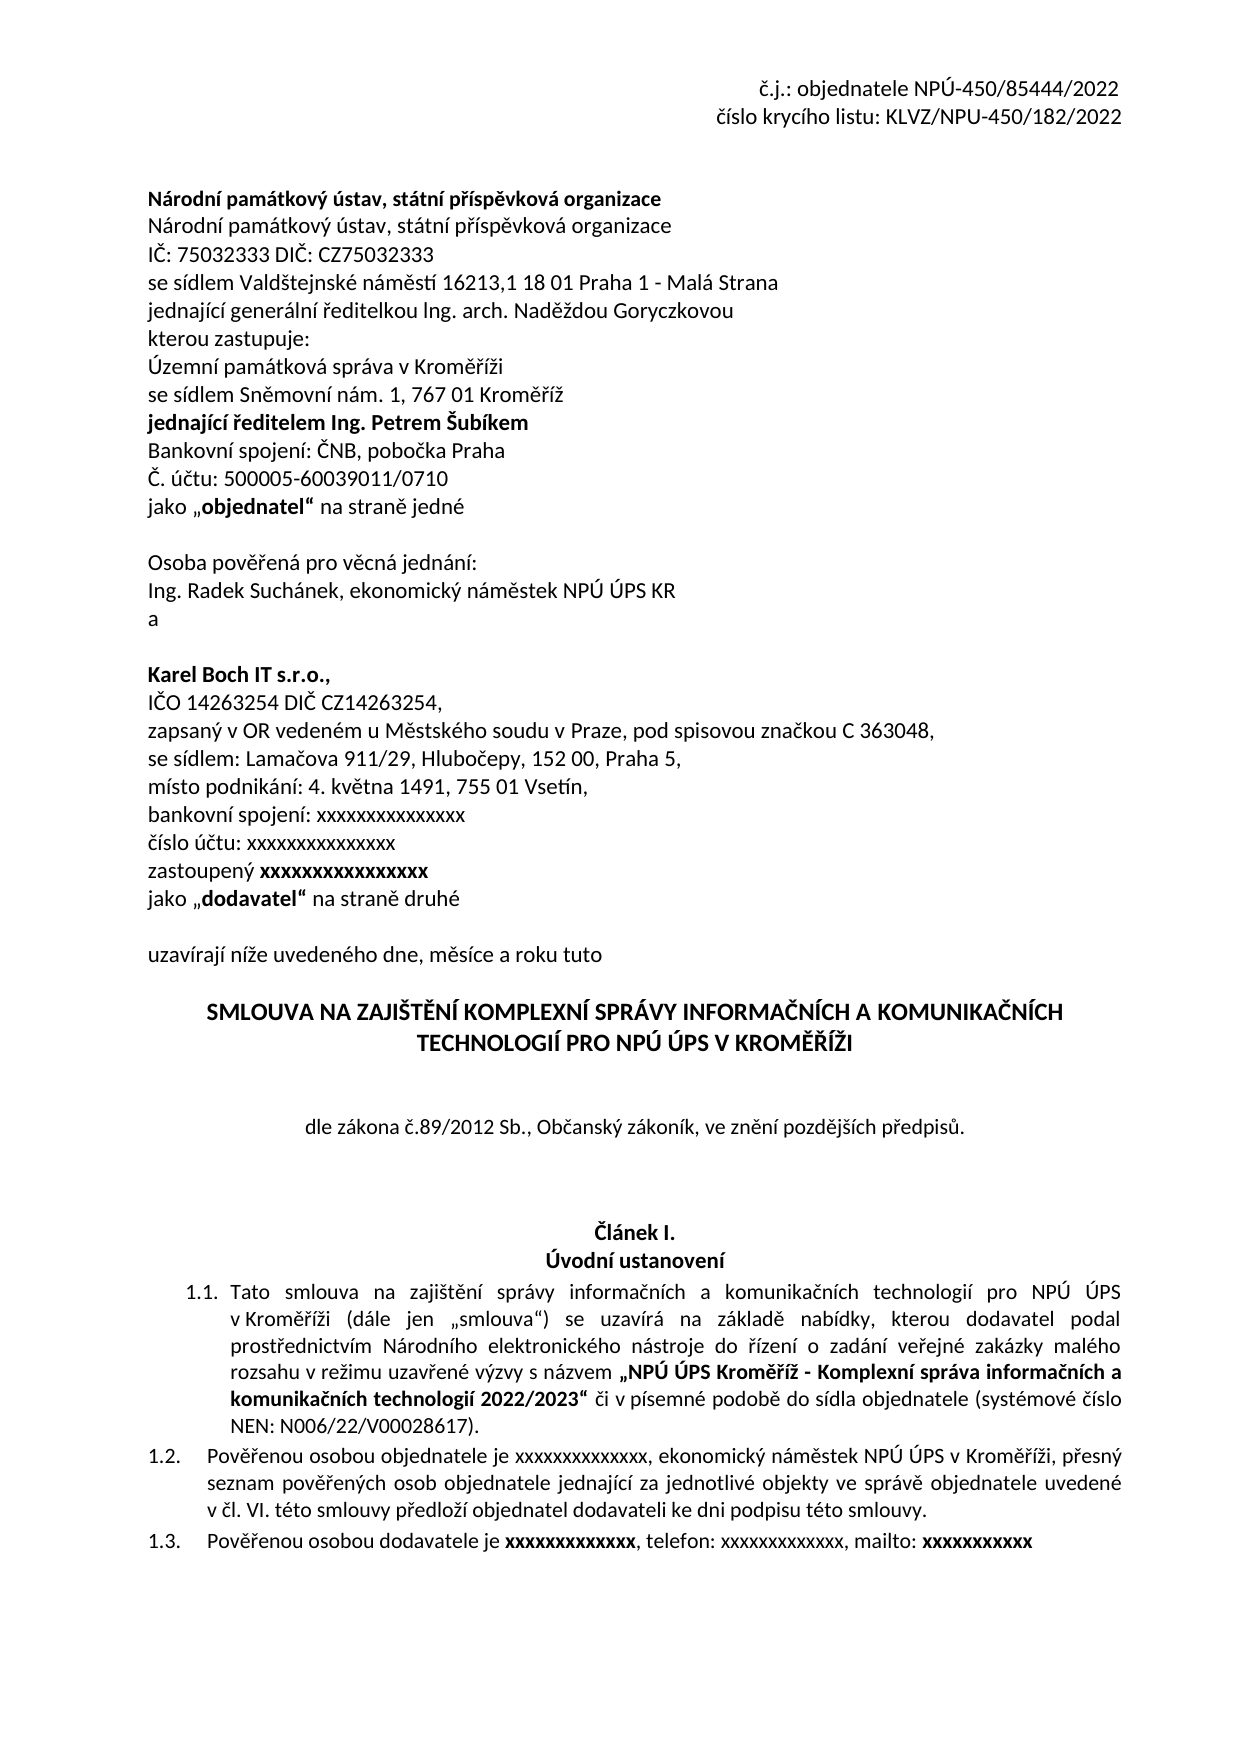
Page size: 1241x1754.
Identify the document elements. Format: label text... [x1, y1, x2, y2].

text se sídlem Valdštejnské náměstí 16213,1 18 01 Praha 1 - Malá Strana [148, 268, 1122, 296]
text Národní památkový ústav, státní příspěvková organizace [148, 212, 1122, 240]
text místo podnikání: 4. května 1491, 755 01 Vsetín, [148, 772, 1122, 800]
text IČO 14263254 DIČ CZ14263254, [148, 688, 1122, 716]
list Tato smlouva na zajištění správy informačních a komunikačních technologií pro NPÚ ÚPS v Kroměříži (dále jen „smlouva“) se uzavírá na základě nabídky, kterou dodavatel podal prostřednictvím Národního elektronického nástroje do řízení o zadání veřejné zakázky malého rozsahu v režimu uzavřené výzvy s názvem „NPÚ ÚPS Kroměříž - Komplexní správa informačních a komunikačních technologií 2022/2023“ či v písemné podobě do sídla objednatele (systémové číslo NEN: N006/22/V00028617). [185, 1278, 1122, 1438]
text a [148, 604, 1122, 632]
list Pověřenou osobou dodavatele je xxxxxxxxxxxxx, telefon: xxxxxxxxxxxxx, mailto: xxxxxxxxxxx [148, 1527, 1122, 1553]
text se sídlem Sněmovní nám. 1, 767 01 Kroměříž [148, 380, 1122, 408]
text jednající ředitelem Ing. Petrem Šubíkem [148, 408, 1122, 436]
text Karel Boch IT s.r.o., [148, 660, 1122, 688]
text kterou zastupuje: [148, 324, 1122, 352]
text jako „objednatel“ na straně jedné [148, 492, 1122, 520]
text Národní památkový ústav, státní příspěvková organizace [148, 185, 1122, 212]
text zapsaný v OR vedeném u Městského soudu v Praze, pod spisovou značkou C 363048, [148, 716, 1122, 744]
text zastoupený xxxxxxxxxxxxxxxx [148, 856, 1122, 884]
text číslo účtu: xxxxxxxxxxxxxxx [148, 828, 1122, 856]
text SMLOUVA NA ZAJIŠTĚNÍ KOMPLEXNÍ SPRÁVY INFORMAČNÍCH A KOMUNIKAČNÍCH TECHNOLOGIÍ PRO NPÚ ÚPS V KROMĚŘÍŽI [148, 996, 1122, 1057]
text Osoba pověřená pro věcná jednání: [148, 548, 1122, 576]
text Ing. Radek Suchánek, ekonomický náměstek NPÚ ÚPS KR [148, 576, 1122, 604]
text Č. účtu: 500005-60039011/0710 [148, 464, 1122, 492]
text Bankovní spojení: ČNB, pobočka Praha [148, 436, 1122, 464]
text jednající generální ředitelkou lng. arch. Naděždou Goryczkovou [148, 296, 1122, 324]
text jako „dodavatel“ na straně druhé [148, 884, 1122, 912]
text IČ: 75032333 DIČ: CZ75032333 [148, 240, 1122, 268]
text dle zákona č.89/2012 Sb., Občanský zákoník, ve znění pozdějších předpisů. [148, 1113, 1122, 1140]
text Článek I. [148, 1218, 1122, 1246]
text uzavírají níže uvedeného dne, měsíce a roku tuto [148, 940, 1122, 968]
list Pověřenou osobou objednatele je xxxxxxxxxxxxxx, ekonomický náměstek NPÚ ÚPS v Kroměříži, přesný seznam pověřených osob objednatele jednající za jednotlivé objekty ve správě objednatele uvedené v čl. VI. této smlouvy předloží objednatel dodavateli ke dni podpisu této smlouvy. [148, 1443, 1122, 1523]
text bankovní spojení: xxxxxxxxxxxxxxx [148, 800, 1122, 828]
text Úvodní ustanovení [148, 1246, 1122, 1274]
text Územní památková správa v Kroměříži [148, 352, 1122, 380]
text se sídlem: Lamačova 911/29, Hlubočepy, 152 00, Praha 5, [148, 744, 1122, 772]
